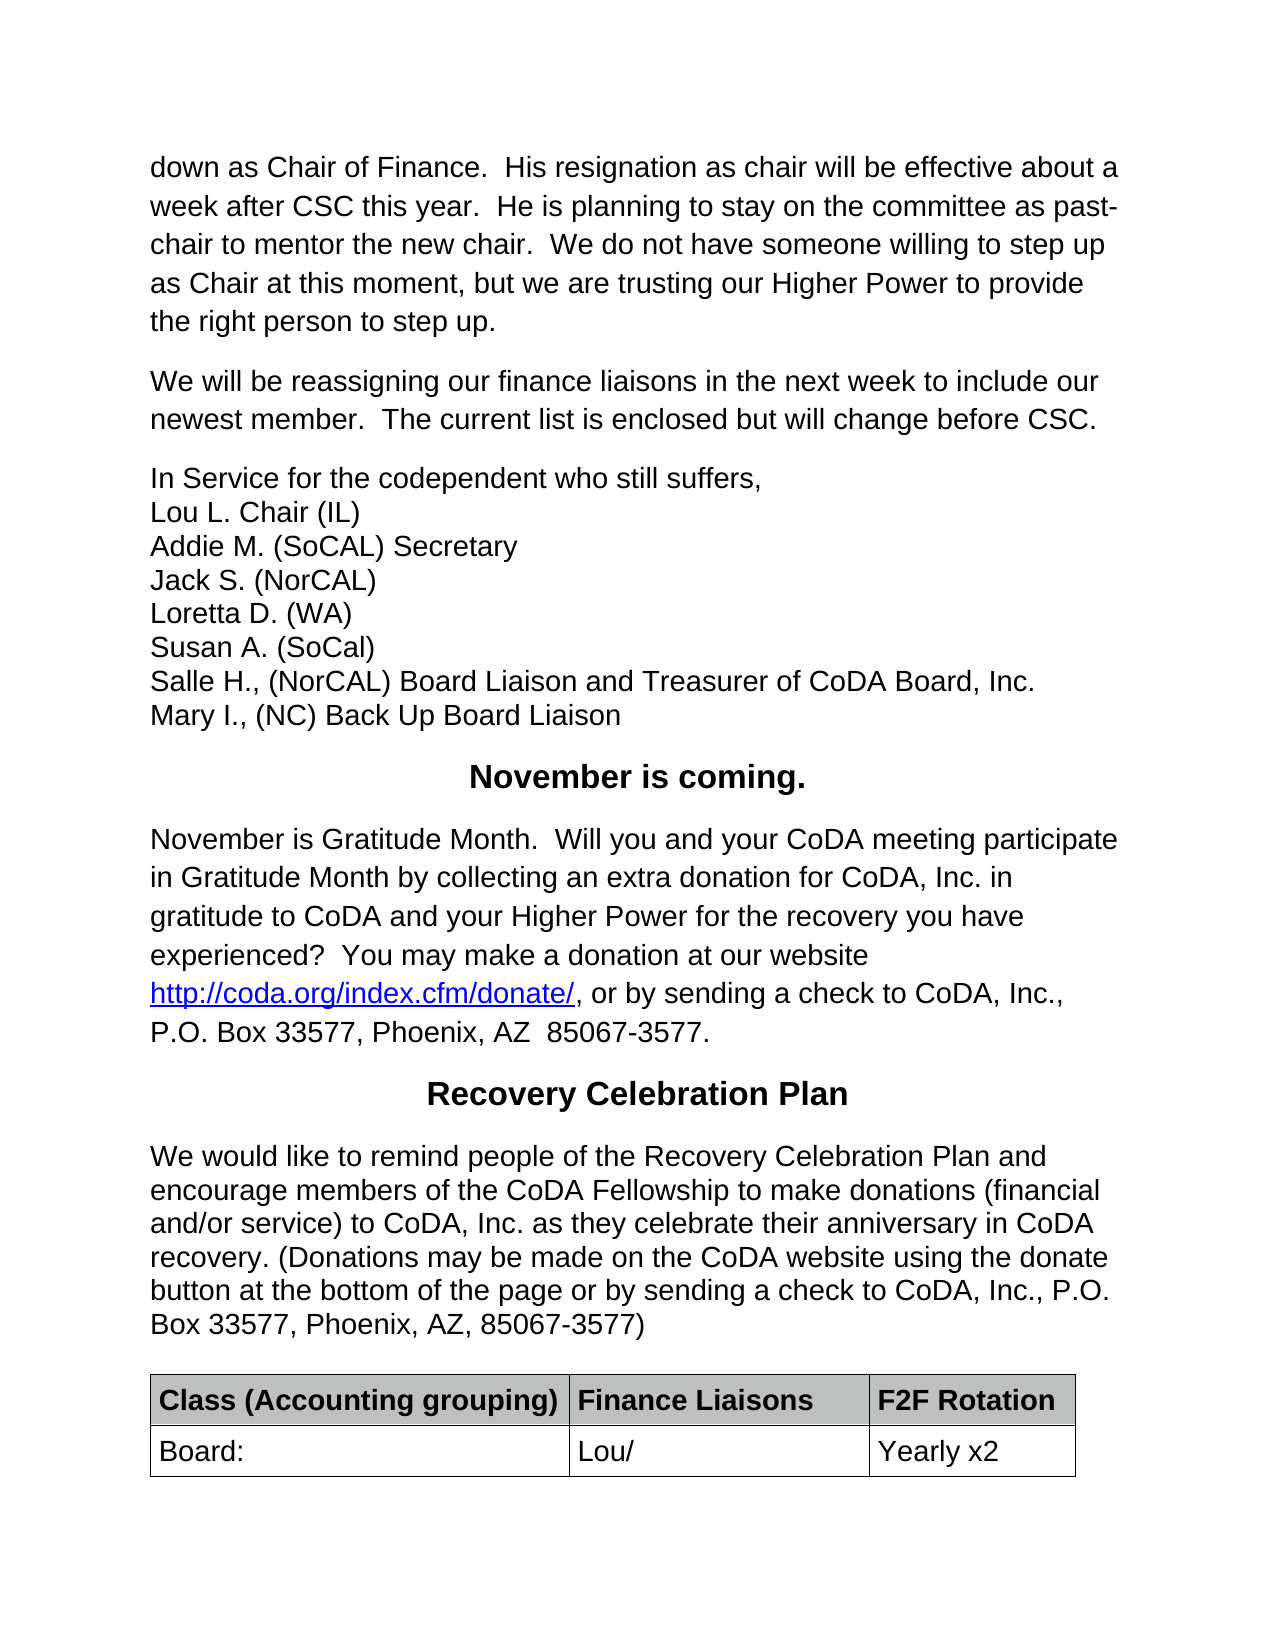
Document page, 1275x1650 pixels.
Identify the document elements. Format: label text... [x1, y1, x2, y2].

table_header F2F Rotation [870, 1375, 1075, 1424]
text November is coming. [150, 757, 1125, 795]
table_cell Board: [151, 1426, 569, 1476]
text Jack S. (NorCAL) [150, 562, 1125, 596]
table_cell Lou/ [570, 1426, 869, 1476]
text In Service for the codependent who still suffers, Lou L. Chair (IL) [150, 461, 1125, 528]
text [150, 150, 1125, 338]
table_header Finance Liaisons [570, 1375, 869, 1424]
text Mary I., (NC) Back Up Board Liaison [150, 697, 1125, 731]
text We will be reassigning our finance liaisons in the next week to include our newest member. The current list is enclosed but will change before CSC. [150, 363, 1125, 436]
text Salle H., (NorCAL) Board Liaison and Treasurer of CoDA Board, Inc. [150, 664, 1125, 697]
text We would like to remind people of the Recovery Celebration Plan and encourage members of the CoDA Fellowship to make donations (financial and/or service) to CoDA, Inc. as they celebrate their anniversary in CoDA recovery. (Donations may be made on the CoDA website using the donate button at the bottom of the page or by sending a check to CoDA, Inc., P.O. Box 33577, Phoenix, AZ, 85067-3577) [150, 1139, 1125, 1340]
text Addie M. (SoCAL) Secretary [150, 529, 1125, 562]
table_cell Yearly x2 [870, 1426, 1075, 1476]
text Susan A. (SoCal) [150, 630, 1125, 663]
text November is Gratitude Month. Will you and your CoDA meeting participate in Gratitude Month by collecting an extra donation for CoDA, Inc. in gratitude to CoDA and your Higher Power for the recovery you have experienced? You may make a donation at our website http://coda.org/index.cfm/donate/, or by sending a check to CoDA, Inc., P.O. Box 33577, Phoenix, AZ 85067-3577. [150, 822, 1125, 1048]
text Loretta D. (WA) [150, 596, 1125, 630]
table_header Class (Accounting grouping) [151, 1375, 569, 1424]
text Recovery Celebration Plan [150, 1074, 1125, 1112]
